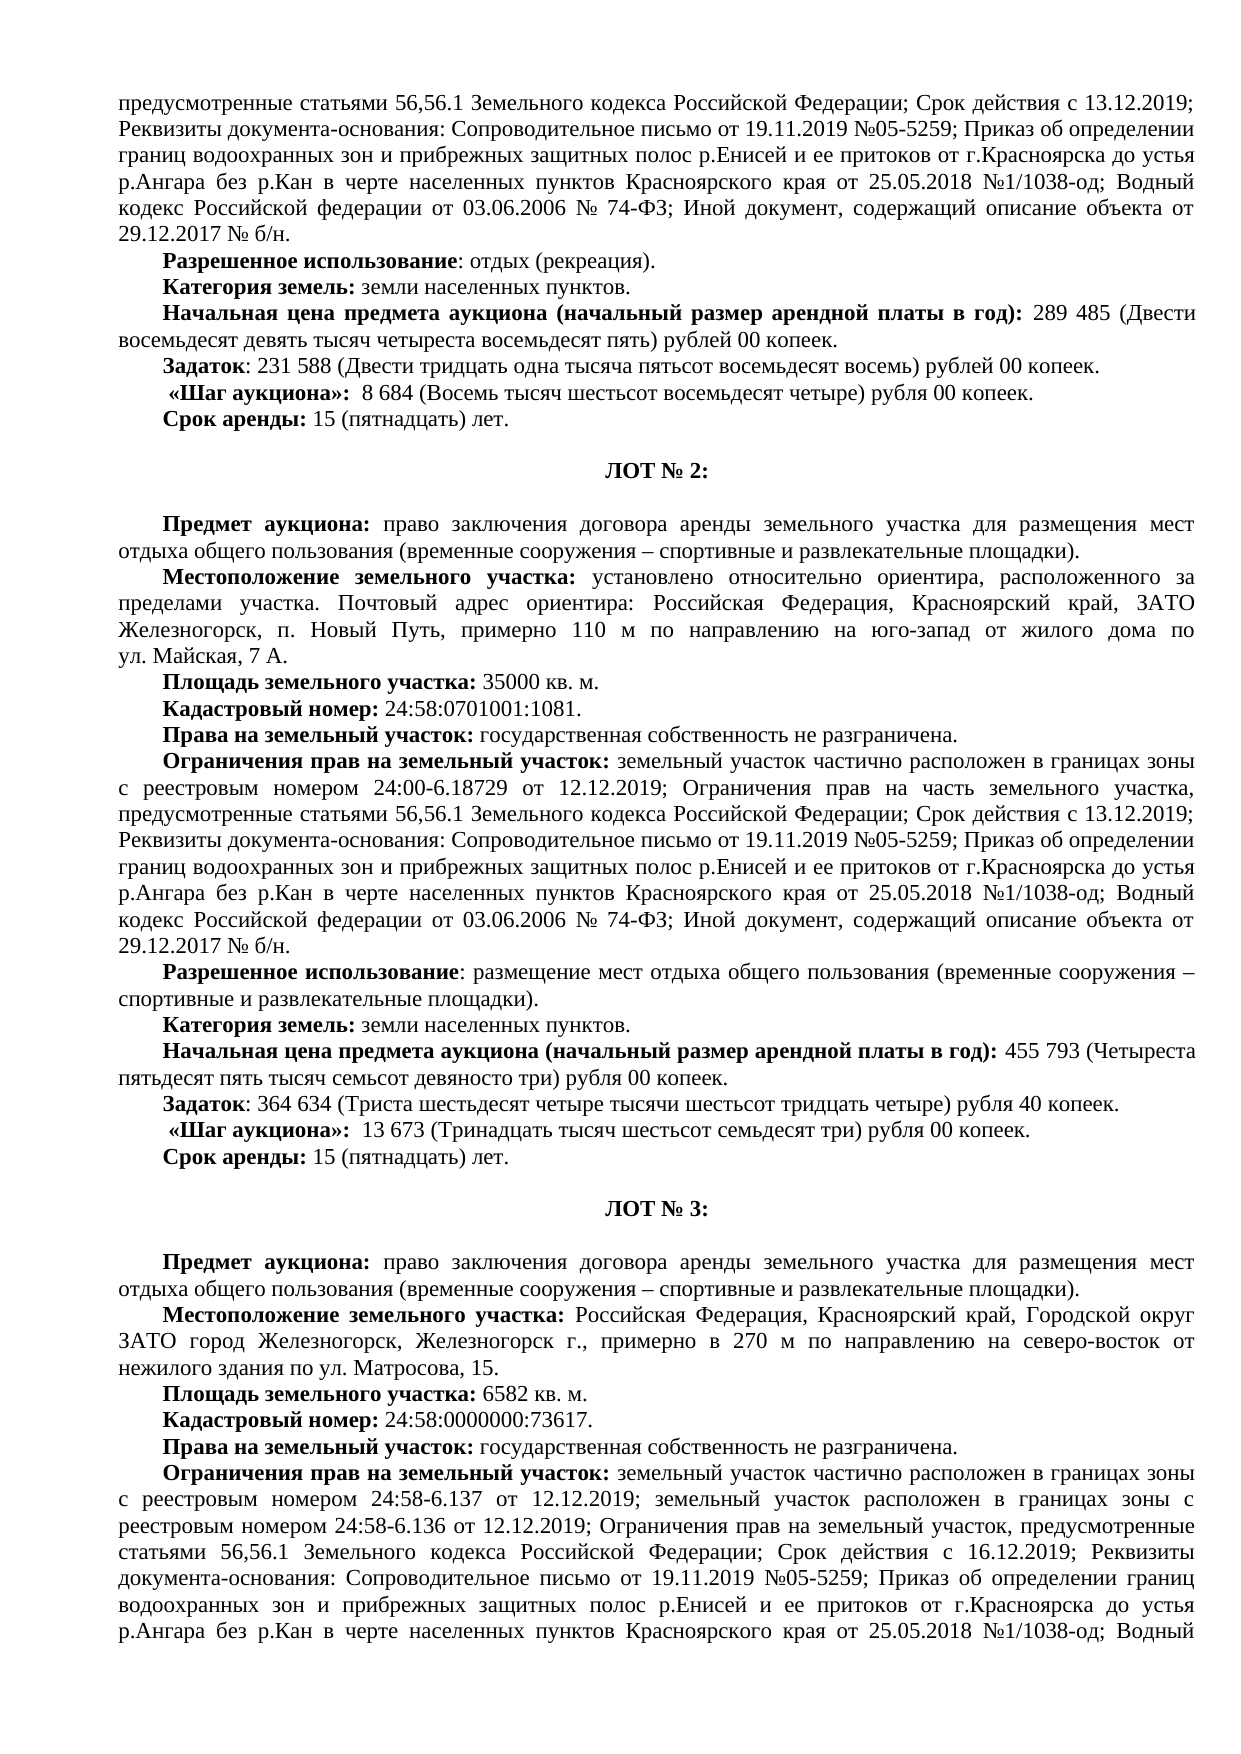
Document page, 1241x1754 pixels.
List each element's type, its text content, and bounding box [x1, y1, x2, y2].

text Срок аренды: 15 (пятнадцать) лет. [118, 1143, 1196, 1169]
text Срок аренды: 15 (пятнадцать) лет. [118, 405, 1196, 431]
text Площадь земельного участка: 35000 кв. м. [118, 668, 1196, 695]
text Категория земель: земли населенных пунктов. [118, 273, 1196, 299]
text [118, 1459, 1196, 1643]
text Начальная цена предмета аукциона (начальный размер арендной платы в год): 289 485 (Двести восемьдесят девять тысяч четыреста восемьдесят пять) рублей 00 копеек. [118, 299, 1196, 352]
text Кадастровый номер: 24:58:0701001:1081. [118, 695, 1196, 721]
text Разрешенное использование: размещение мест отдыха общего пользования (временные сооружения – спортивные и развлекательные площадки). [118, 958, 1196, 1011]
text Начальная цена предмета аукциона (начальный размер арендной платы в год): 455 793 (Четыреста пятьдесят пять тысяч семьсот девяносто три) рубля 00 копеек. [118, 1037, 1196, 1090]
text Разрешенное использование: отдых (рекреация). [118, 247, 1196, 273]
text ЛОТ № 2: [118, 458, 1196, 484]
text Местоположение земельного участка: установлено относительно ориентира, расположенного за пределами участка. Почтовый адрес ориентира: Российская Федерация, Красноярский край, ЗАТО Железногорск, п. Новый Путь, примерно 110 м по направлению на юго-запад от жилого дома по ул. Майская, 7 А. [118, 563, 1196, 668]
text Задаток: 231 588 (Двести тридцать одна тысяча пятьсот восемьдесят восемь) рублей 00 копеек. [118, 352, 1196, 378]
text Права на земельный участок: государственная собственность не разграничена. [118, 1433, 1196, 1459]
text Ограничения прав на земельный участок: земельный участок частично расположен в границах зоны с реестровым номером 24:00-6.18729 от 12.12.2019; Ограничения прав на часть земельного участка, предусмотренные статьями 56,56.1 Земельного кодекса Российской Федерации; Срок действия с 13.12.2019; Реквизиты документа-основания: Сопроводительное письмо от 19.11.2019 №05-5259; Приказ об определении границ водоохранных зон и прибрежных защитных полос р.Енисей и ее притоков от г.Красноярска до устья р.Ангара без р.Кан в черте населенных пунктов Красноярского края от 25.05.2018 №1/1038-од; Водный кодекс Российской федерации от 03.06.2006 № 74-ФЗ; Иной документ, содержащий описание объекта от 29.12.2017 № б/н. [118, 747, 1196, 958]
text Задаток: 364 634 (Триста шестьдесят четыре тысячи шестьсот тридцать четыре) рубля 40 копеек. [118, 1090, 1196, 1116]
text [118, 89, 1196, 247]
text «Шаг аукциона»: 13 673 (Тринадцать тысяч шестьсот семьдесят три) рубля 00 копеек. [118, 1116, 1196, 1143]
text Права на земельный участок: государственная собственность не разграничена. [118, 721, 1196, 747]
text Местоположение земельного участка: Российская Федерация, Красноярский край, Городской округ ЗАТО город Железногорск, Железногорск г., примерно в 270 м по направлению на северо-восток от нежилого здания по ул. Матросова, 15. [118, 1301, 1196, 1380]
text Категория земель: земли населенных пунктов. [118, 1011, 1196, 1037]
text ЛОТ № 3: [118, 1196, 1196, 1222]
text «Шаг аукциона»: 8 684 (Восемь тысяч шестьсот восемьдесят четыре) рубля 00 копеек. [118, 378, 1196, 405]
text Площадь земельного участка: 6582 кв. м. [118, 1380, 1196, 1406]
text Кадастровый номер: 24:58:0000000:73617. [118, 1406, 1196, 1433]
